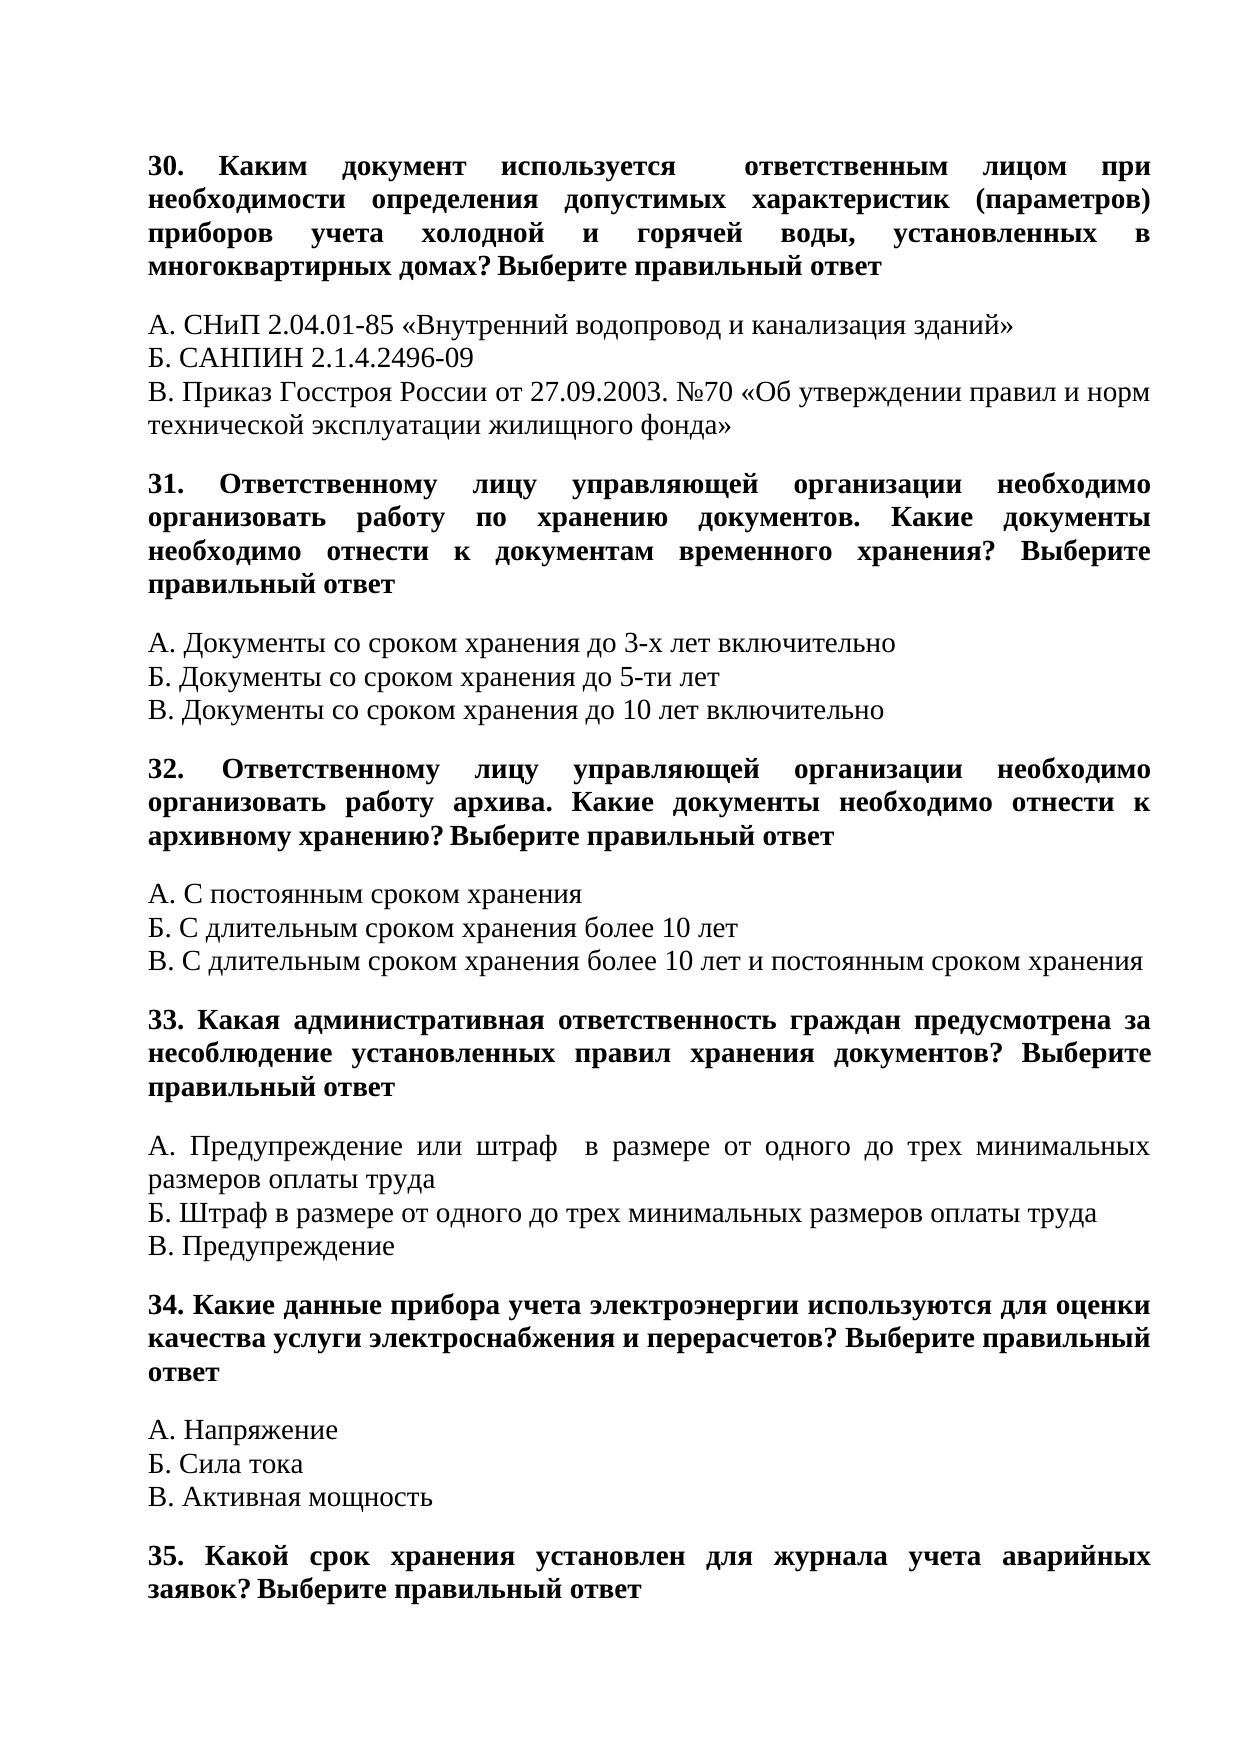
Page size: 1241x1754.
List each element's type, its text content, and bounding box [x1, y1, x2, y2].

text В. Приказ Госстроя России от 27.09.2003. №70 «Об утверждении правил и норм технической эксплуатации жилищного фонда» [148, 374, 1152, 441]
text В. С длительным сроком хранения более 10 лет и постоянным сроком хранения [148, 943, 1152, 977]
text 33. Какая административная ответственность граждан предусмотрена за несоблюдение установленных правил хранения документов? Выберите правильный ответ [148, 1002, 1152, 1103]
text Б. САНПИН 2.1.4.2496-09 [148, 340, 1152, 374]
text 35. Какой срок хранения установлен для журнала учета аварийных заявок? Выберите правильный ответ [148, 1538, 1152, 1605]
text В. Предупреждение [148, 1228, 1152, 1262]
text 30. Каким документ используется ответственным лицом при необходимости определения допустимых характеристик (параметров) приборов учета холодной и горячей воды, установленных в многоквартирных домах? Выберите правильный ответ [148, 148, 1152, 282]
text А. Напряжение [148, 1412, 1152, 1446]
text А. Предупреждение или штраф в размере от одного до трех минимальных размеров оплаты труда [148, 1128, 1152, 1195]
text В. Активная мощность [148, 1479, 1152, 1513]
text 31. Ответственному лицу управляющей организации необходимо организовать работу по хранению документов. Какие документы необходимо отнести к документам временного хранения? Выберите правильный ответ [148, 466, 1152, 600]
text Б. Штраф в размере от одного до трех минимальных размеров оплаты труда [148, 1195, 1152, 1228]
text А. Документы со сроком хранения до 3-х лет включительно [148, 625, 1152, 659]
text Б. Сила тока [148, 1446, 1152, 1479]
text А. С постоянным сроком хранения [148, 876, 1152, 910]
text А. СНиП 2.04.01-85 «Внутренний водопровод и канализация зданий» [148, 307, 1152, 340]
text 34. Какие данные прибора учета электроэнергии используются для оценки качества услуги электроснабжения и перерасчетов? Выберите правильный ответ [148, 1287, 1152, 1387]
text В. Документы со сроком хранения до 10 лет включительно [148, 692, 1152, 726]
text Б. Документы со сроком хранения до 5-ти лет [148, 659, 1152, 692]
text 32. Ответственному лицу управляющей организации необходимо организовать работу архива. Какие документы необходимо отнести к архивному хранению? Выберите правильный ответ [148, 751, 1152, 851]
text Б. С длительным сроком хранения более 10 лет [148, 910, 1152, 943]
